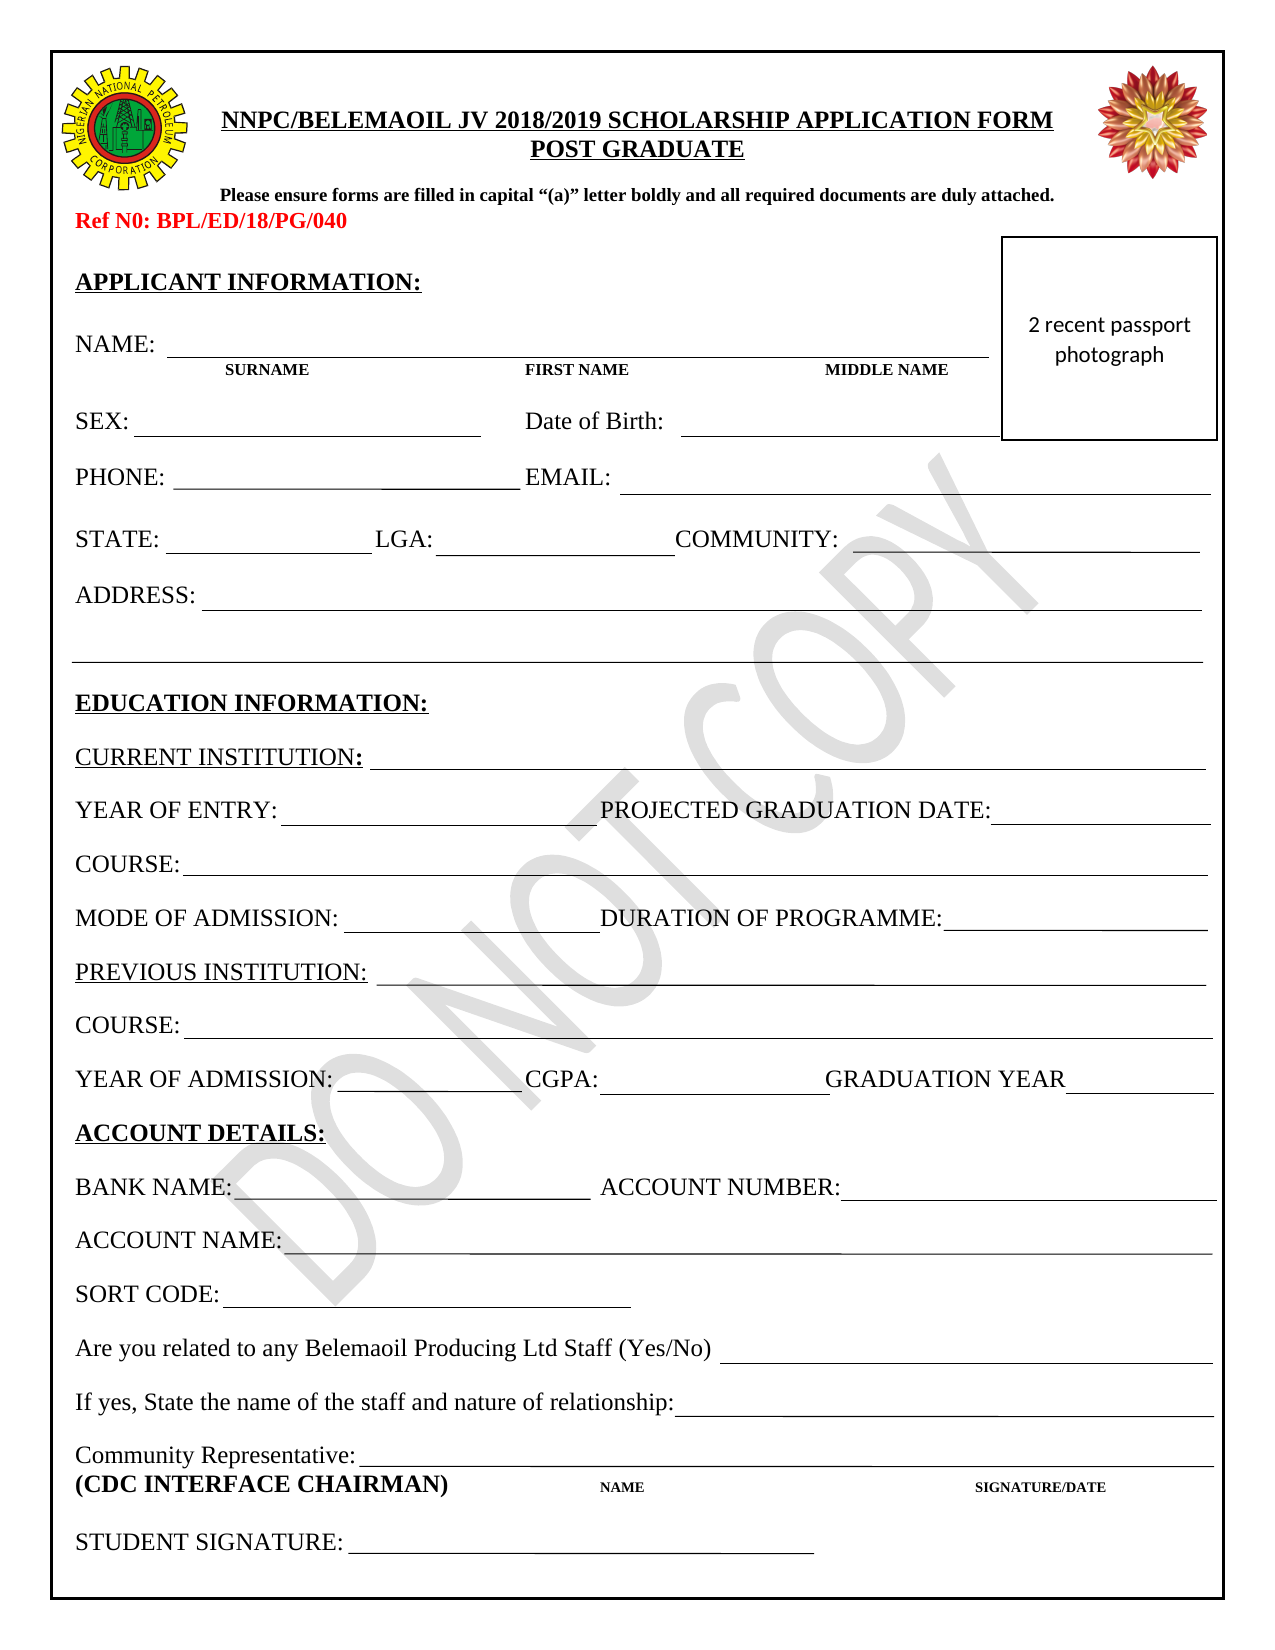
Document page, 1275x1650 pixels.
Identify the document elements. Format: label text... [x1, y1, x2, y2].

text SURNAME FIRST NAME MIDDLE NAME [75, 360, 1001, 379]
text Community Representative: [75, 1441, 1200, 1469]
text PHONE: EMAIL: [75, 462, 1200, 491]
text NAME: [75, 329, 1001, 358]
text Ref N0: BPL/ED/18/PG/040 [75, 207, 1200, 234]
text ADDRESS: [75, 581, 1200, 609]
picture [1089, 54, 1221, 187]
text YEAR OF ENTRY: PROJECTED GRADUATION DATE: [75, 796, 1200, 824]
text MODE OF ADMISSION: DURATION OF PROGRAMME: [75, 903, 1200, 932]
text SEX: Date of Birth: [75, 406, 1001, 435]
text (CDC INTERFACE CHAIRMAN) NAME SIGNATURE/DATE [75, 1469, 1200, 1498]
text COURSE: [75, 849, 1200, 878]
text PREVIOUS INSTITUTION: [75, 957, 1200, 986]
text Please ensure forms are filled in capital “(a)” letter boldly and all required documents are duly attached. [75, 184, 1200, 206]
text STUDENT SIGNATURE: [75, 1527, 1200, 1556]
text EDUCATION INFORMATION: [75, 688, 1200, 717]
text ACCOUNT NAME: [75, 1226, 1200, 1254]
text BANK NAME: ACCOUNT NUMBER: [75, 1172, 1200, 1201]
text COURSE: [75, 1011, 1200, 1039]
text If yes, State the name of the staff and nature of relationship: [75, 1387, 1200, 1416]
text Are you related to any Belemaoil Producing Ltd Staff (Yes/No) [75, 1333, 1200, 1362]
text SORT CODE: [75, 1279, 1200, 1308]
text APPLICANT INFORMATION: [75, 267, 1001, 296]
text YEAR OF ADMISSION: CGPA: GRADUATION YEAR [75, 1064, 1200, 1093]
text STATE: LGA: COMMUNITY: [75, 524, 1200, 553]
text CURRENT INSTITUTION: [75, 742, 1200, 771]
text ACCOUNT DETAILS: [75, 1118, 1200, 1147]
